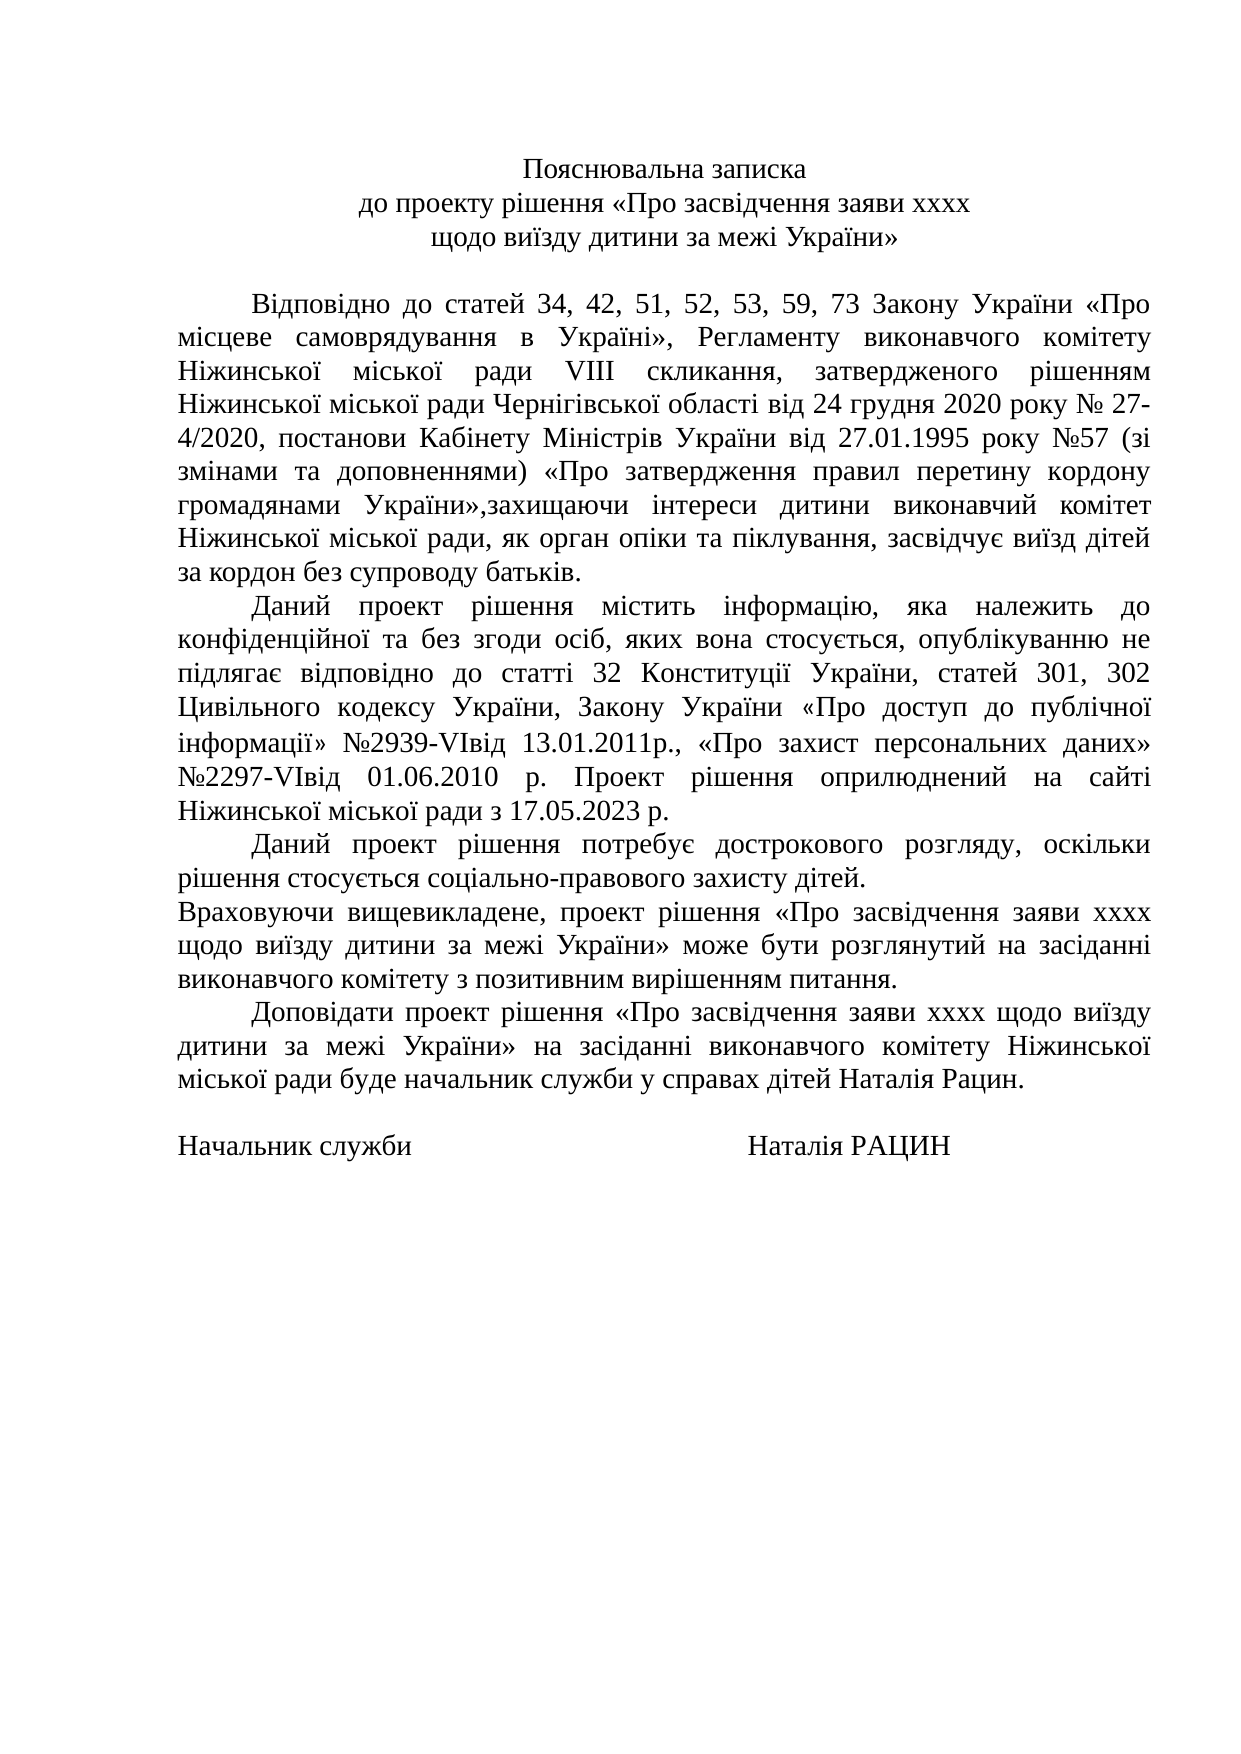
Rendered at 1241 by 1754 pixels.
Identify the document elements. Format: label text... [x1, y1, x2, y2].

text Враховуючи вищевикладене, проект рішення «Про засвідчення заяви хххх щодо виїзду дитини за межі України» може бути розглянутий на засіданні виконавчого комітету з позитивним вирішенням питання. [177, 894, 1152, 994]
text до проекту рішення «Про засвідчення заяви хххх [177, 185, 1152, 219]
text Даний проект рішення містить інформацію, яка належить до конфіденційної та без згоди осіб, яких вона стосується, опублікуванню не підлягає відповідно до статті 32 Конституції України, статей 301, 302 Цивільного кодексу України, Закону України «Про доступ до публічної інформації» №2939-VIвід 13.01.2011р., «Про захист персональних даних» №2297-VIвід 01.06.2010 р. Проект рішення оприлюднений на сайті Ніжинської міської ради з 17.05.2023 р. [177, 588, 1152, 827]
text Доповідати проект рішення «Про засвідчення заяви хххх щодо виїзду дитини за межі України» на засіданні виконавчого комітету Ніжинської міської ради буде начальник служби у справах дітей Наталія Рацин. [177, 994, 1152, 1095]
text Відповідно до статей 34, 42, 51, 52, 53, 59, 73 Закону України «Про місцеве самоврядування в Україні», Регламенту виконавчого комітету Ніжинської міської ради VIII скликання, затвердженого рішенням Ніжинської міської ради Чернігівської області від 24 грудня 2020 року № 27-4/2020, постанови Кабінету Міністрів України від 27.01.1995 року №57 (зі змінами та доповненнями) «Про затвердження правил перетину кордону громадянами України»,захищаючи інтереси дитини виконавчий комітет Ніжинської міської ради, як орган опіки та піклування, засвідчує виїзд дітей за кордон без супроводу батьків. [177, 286, 1152, 588]
text Даний проект рішення потребує дострокового розгляду, оскільки рішення стосується соціально-правового захисту дітей. [177, 827, 1152, 894]
text Пояснювальна записка [177, 152, 1152, 185]
text щодо виїзду дитини за межі України» [177, 219, 1152, 252]
text Начальник служби Наталія РАЦИН [177, 1128, 1152, 1162]
